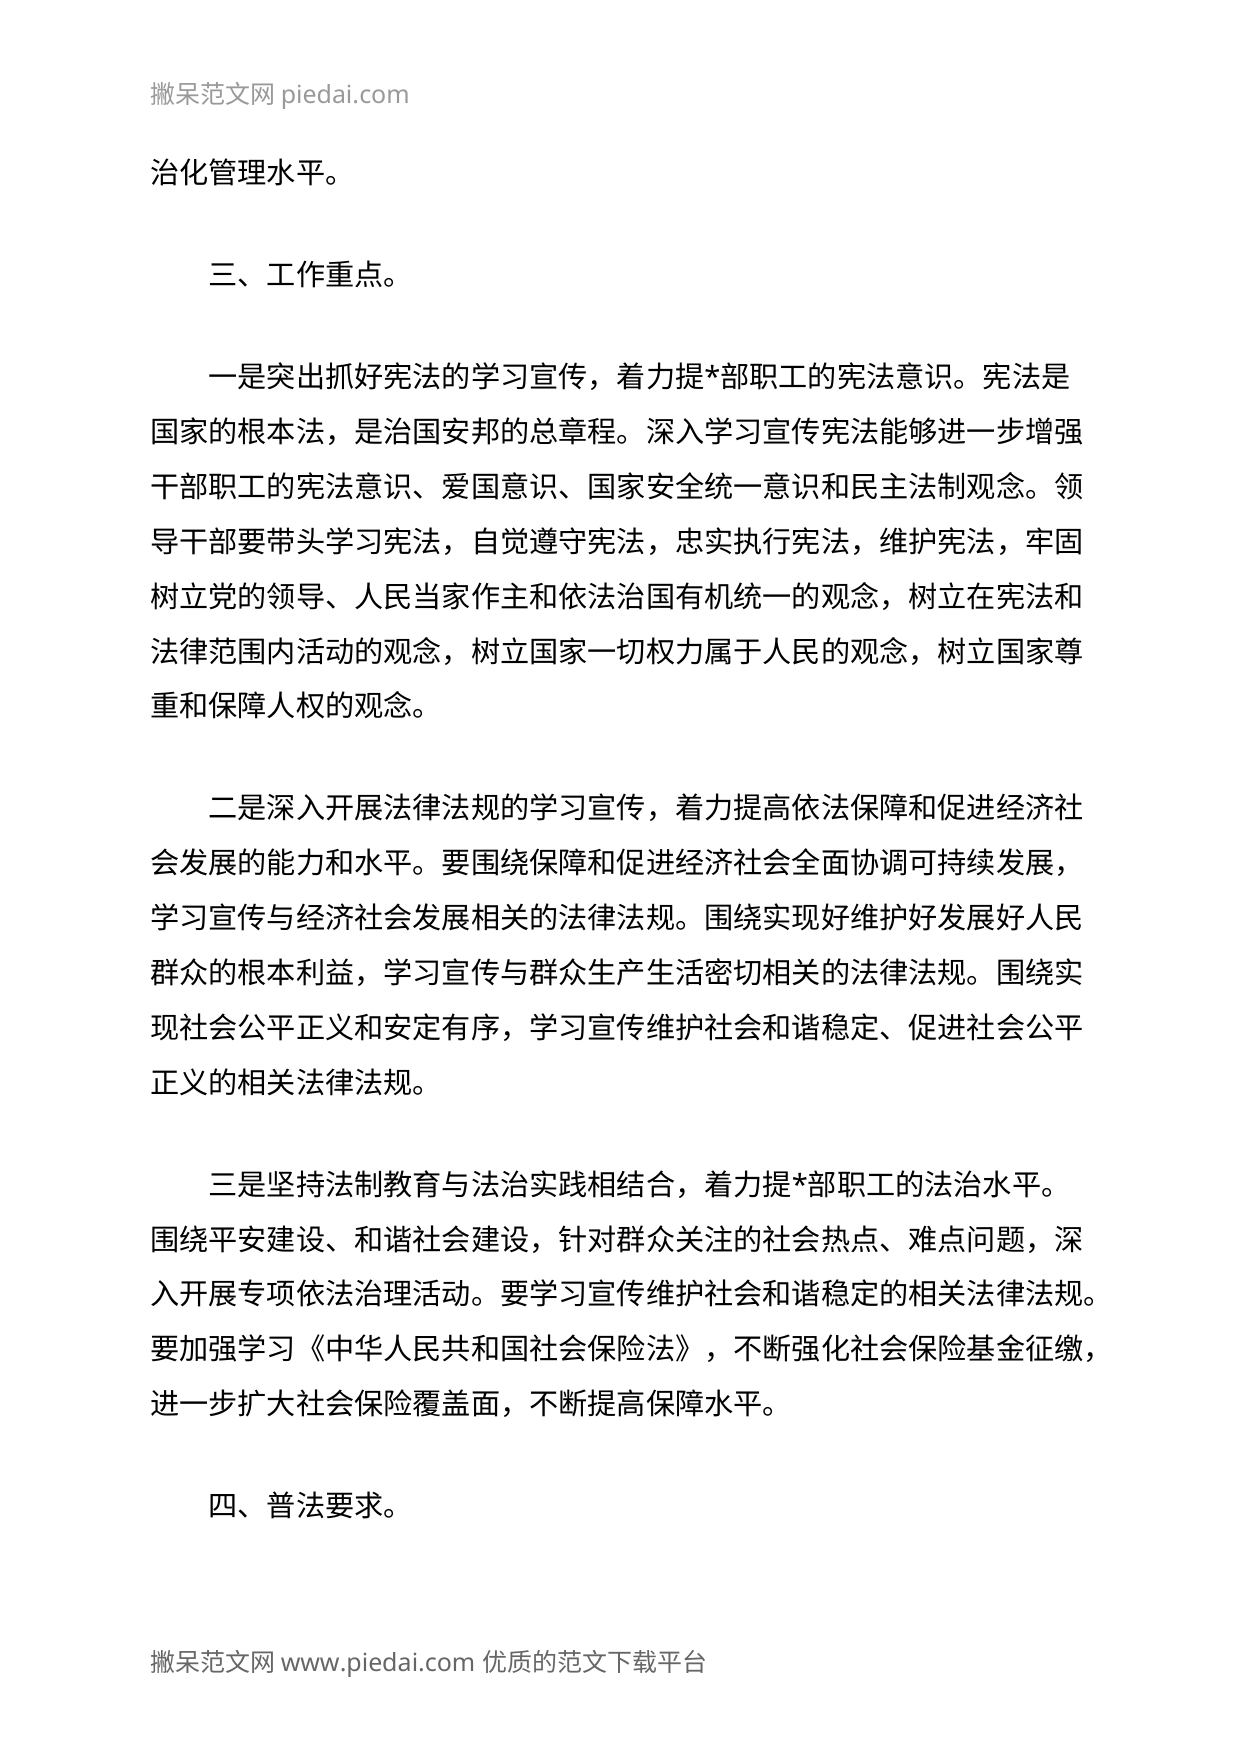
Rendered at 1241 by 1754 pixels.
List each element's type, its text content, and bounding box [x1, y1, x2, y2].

text 二是深入开展法律法规的学习宣传，着力提高依法保障和促进经济社会发展的能力和水平。要围绕保障和促进经济社会全面协调可持续发展，学习宣传与经济社会发展相关的法律法规。围绕实现好维护好发展好人民群众的根本利益，学习宣传与群众生产生活密切相关的法律法规。围绕实现社会公平正义和安定有序，学习宣传维护社会和谐稳定、促进社会公平正义的相关法律法规。 [150, 785, 1090, 1102]
text 三、工作重点。 [150, 252, 1090, 294]
text 一是突出抓好宪法的学习宣传，着力提*部职工的宪法意识。宪法是国家的根本法，是治国安邦的总章程。深入学习宣传宪法能够进一步增强干部职工的宪法意识、爱国意识、国家安全统一意识和民主法制观念。领导干部要带头学习宪法，自觉遵守宪法，忠实执行宪法，维护宪法，牢固树立党的领导、人民当家作主和依法治国有机统一的观念，树立在宪法和法律范围内活动的观念，树立国家一切权力属于人民的观念，树立国家尊重和保障人权的观念。 [150, 353, 1090, 725]
text 四、普法要求。 [150, 1482, 1090, 1525]
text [150, 150, 1090, 192]
text 三是坚持法制教育与法治实践相结合，着力提*部职工的法治水平。围绕平安建设、和谐社会建设，针对群众关注的社会热点、难点问题，深入开展专项依法治理活动。要学习宣传维护社会和谐稳定的相关法律法规。要加强学习《中华人民共和国社会保险法》，不断强化社会保险基金征缴，进一步扩大社会保险覆盖面，不断提高保障水平。 [150, 1161, 1090, 1423]
